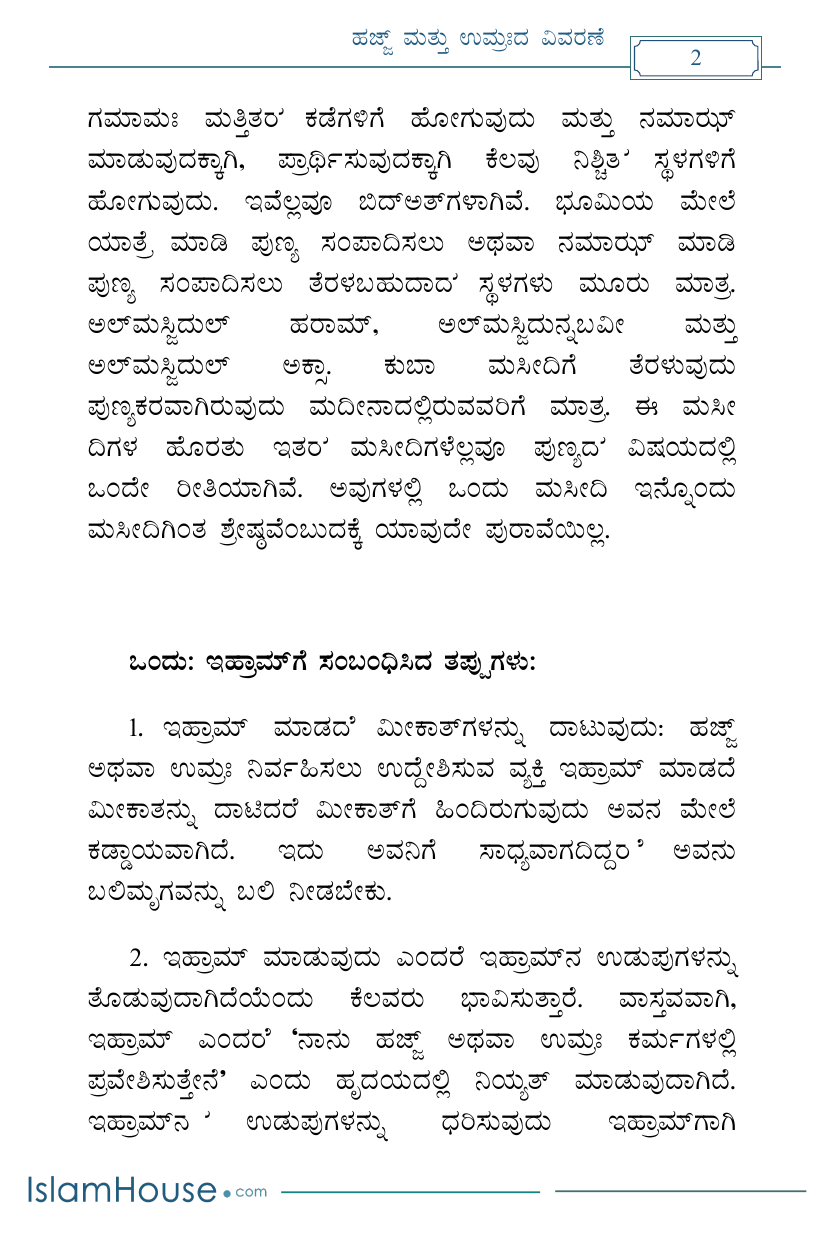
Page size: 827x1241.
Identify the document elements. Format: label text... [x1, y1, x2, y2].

text 1. EºÁæªÀiï ªÀiÁqÀzÉ «ÄÃPÁvïUÀ¼À£ÀÄß zÁlÄªÀÅzÀÄ: ºÀeïÓ CxÀªÁ GªÀÄæB ¤ªÀð»¸À®Ä GzÉÝÃ²¸ÀÄªÀ ªÀåQÛ EºÁæªÀiï ªÀiÁqÀzÉ «ÄÃPÁvÀ£ÀÄß zÁnzÀgÉ «ÄÃPÁvïUÉ »A¢gÀÄUÀÄªÀÅzÀÄ CªÀ£À ªÉÄÃ¯É PÀqÁØAiÀÄªÁVzÉ. EzÀÄ CªÀ¤UÉ ¸ÁzsÀåªÁUÀ¢zÀÝgÉ CªÀ£ÀÄ §°ªÀÄÈUÀªÀ£ÀÄß §° ¤ÃqÀ¨ÉÃPÀÄ. [89, 716, 738, 916]
text MAzÀÄ: EºÁæªÀiïUÉ ¸ÀA§A¢ü¹zÀ vÀ¥ÀÅöàUÀ¼ÀÄ: [89, 650, 738, 686]
picture [20, 1171, 541, 1209]
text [89, 107, 738, 553]
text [89, 946, 738, 1146]
picture [548, 1170, 807, 1208]
